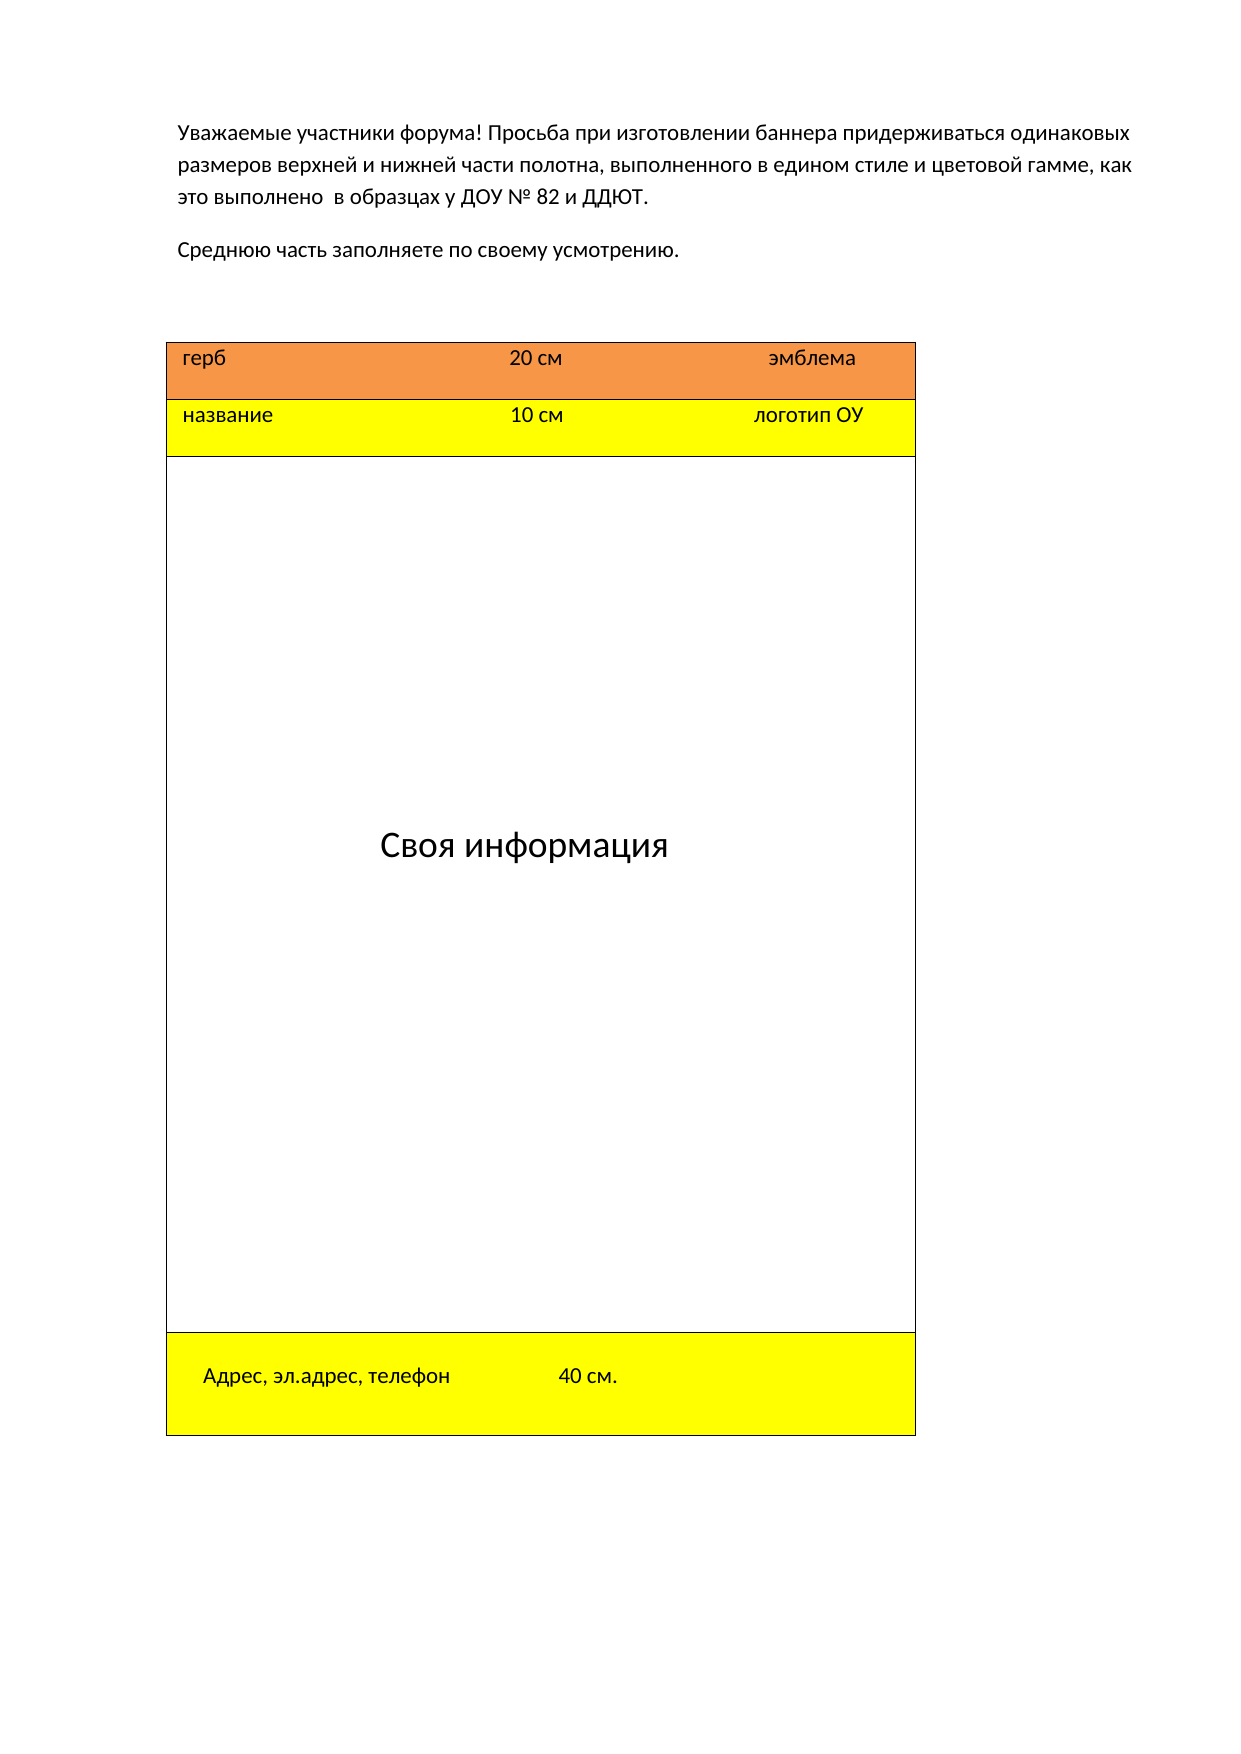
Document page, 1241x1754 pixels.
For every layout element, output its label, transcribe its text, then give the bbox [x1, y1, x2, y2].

text Уважаемые участники форума! Просьба при изготовлении баннера придерживаться одинаковых размеров верхней и нижней части полотна, выполненного в едином стиле и цветовой гамме, как это выполнено в образцах у ДОУ № 82 и ДДЮТ. [177, 118, 1152, 211]
table_header герб 20 см эмблема [167, 343, 915, 399]
table_cell Адрес, эл.адрес, телефон 40 см. [167, 1333, 915, 1435]
table_cell Своя информация [167, 457, 915, 1332]
table_cell название 10 см логотип ОУ [167, 400, 915, 456]
text Среднюю часть заполняете по своему усмотрению. [177, 236, 1152, 263]
